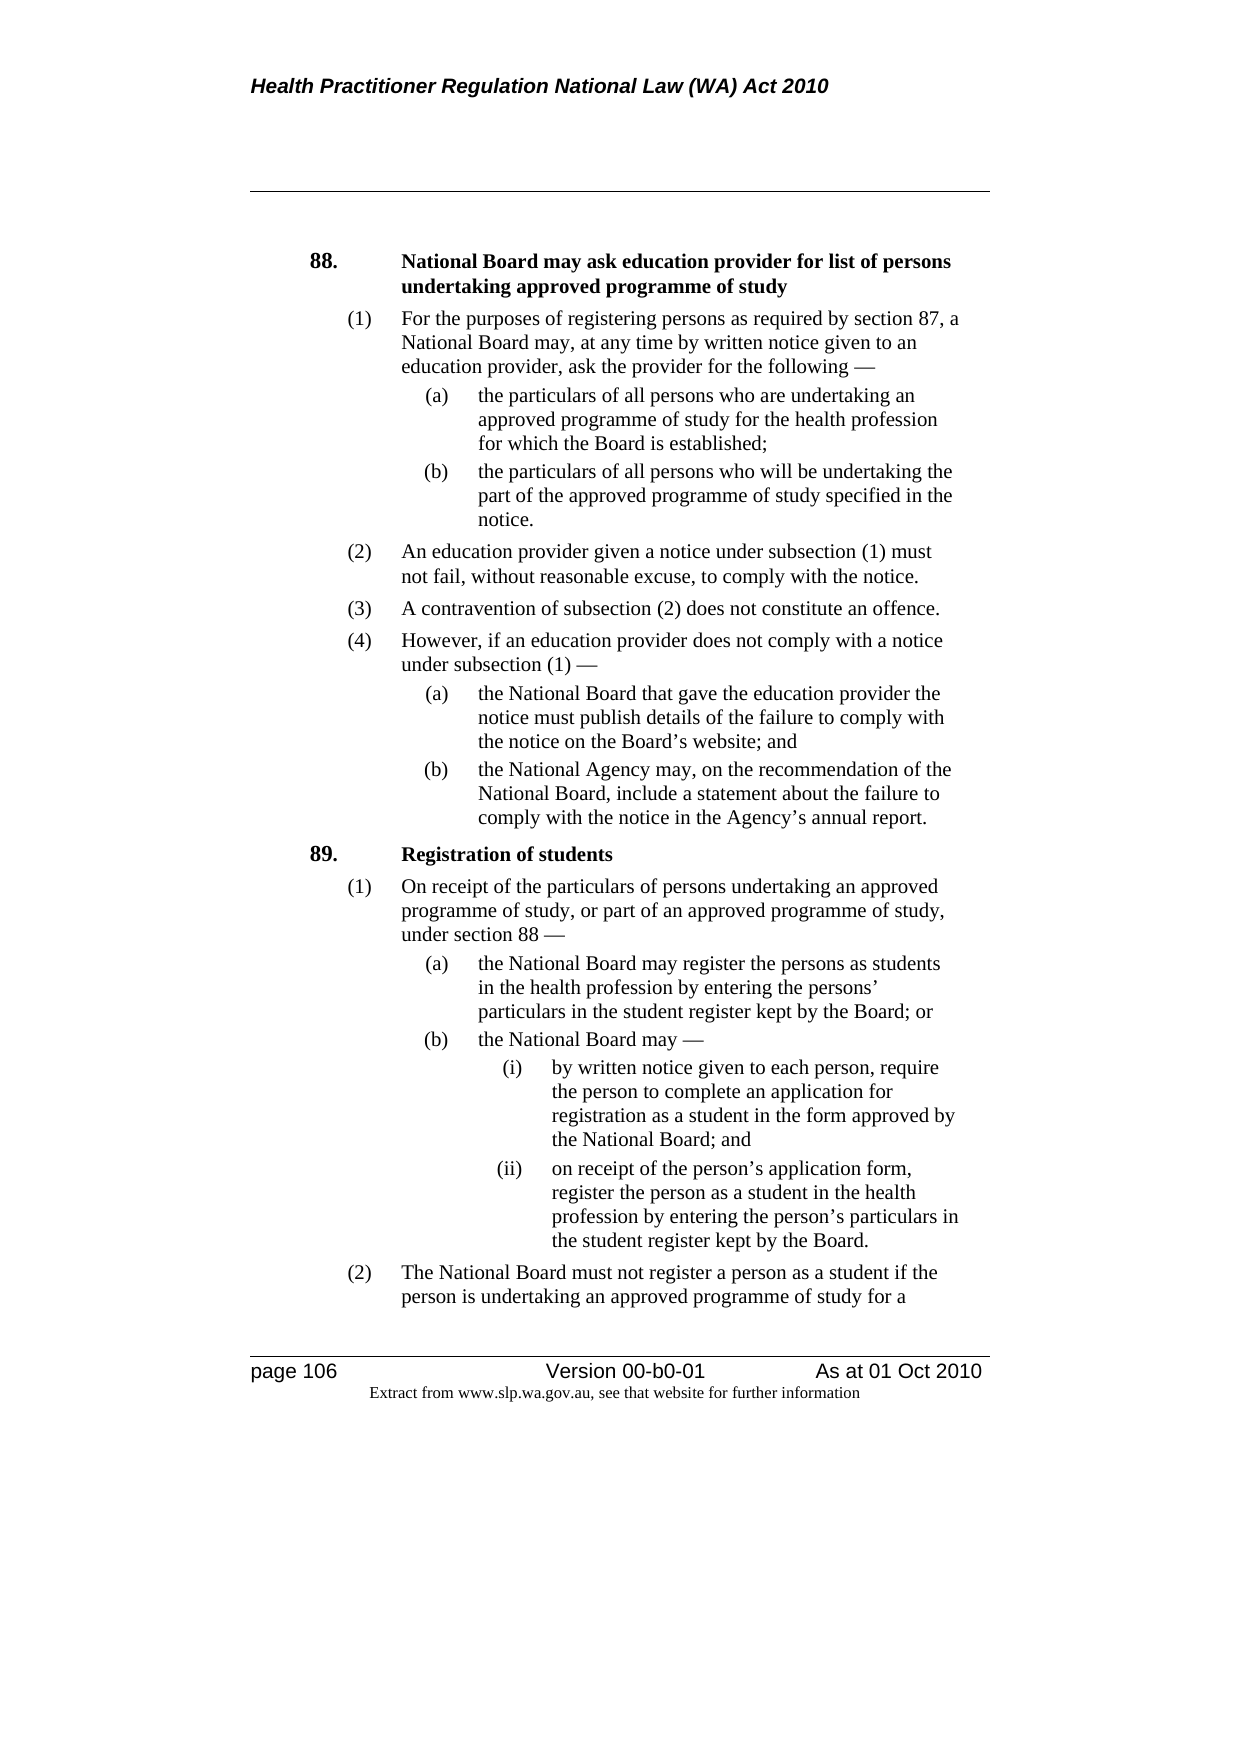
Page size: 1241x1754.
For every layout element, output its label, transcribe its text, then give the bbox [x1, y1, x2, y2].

text (b) the National Agency may, on the recommendation of the National Board, include a statement about the failure to comply with the notice in the Agency’s annual report. [389, 757, 960, 829]
text (b) the particulars of all persons who will be undertaking the part of the approved programme of study specified in the notice. [389, 459, 960, 531]
text (3) A contravention of subsection (2) does not constitute an offence. [312, 596, 960, 620]
subtitle 88. National Board may ask education provider for list of persons undertaking approved programme of study [309, 247, 960, 298]
text (1) For the purposes of registering persons as required by section 87, a National Board may, at any time by written notice given to an education provider, ask the provider for the following — [312, 306, 960, 378]
text (a) the National Board may register the persons as students in the health profession by entering the persons’ particulars in the student register kept by the Board; or [389, 951, 960, 1023]
text (i) by written notice given to each person, require the person to complete an application for registration as a student in the form approved by the National Board; and [463, 1055, 960, 1151]
text (a) the particulars of all persons who are undertaking an approved programme of study for the health profession for which the Board is established; [389, 383, 960, 455]
text (1) On receipt of the particulars of persons undertaking an approved programme of study, or part of an approved programme of study, under section 88 — [312, 874, 960, 946]
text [312, 1260, 960, 1308]
text (ii) on receipt of the person’s application form, register the person as a student in the health profession by entering the person’s particulars in the student register kept by the Board. [463, 1156, 960, 1252]
text (2) An education provider given a notice under subsection (1) must not fail, without reasonable excuse, to comply with the notice. [312, 539, 960, 588]
text (a) the National Board that gave the education provider the notice must publish details of the failure to comply with the notice on the Board’s website; and [389, 681, 960, 753]
text (b) the National Board may — [389, 1027, 960, 1051]
subtitle 89. Registration of students [309, 839, 960, 866]
text (4) However, if an education provider does not comply with a notice under subsection (1) — [312, 628, 960, 676]
